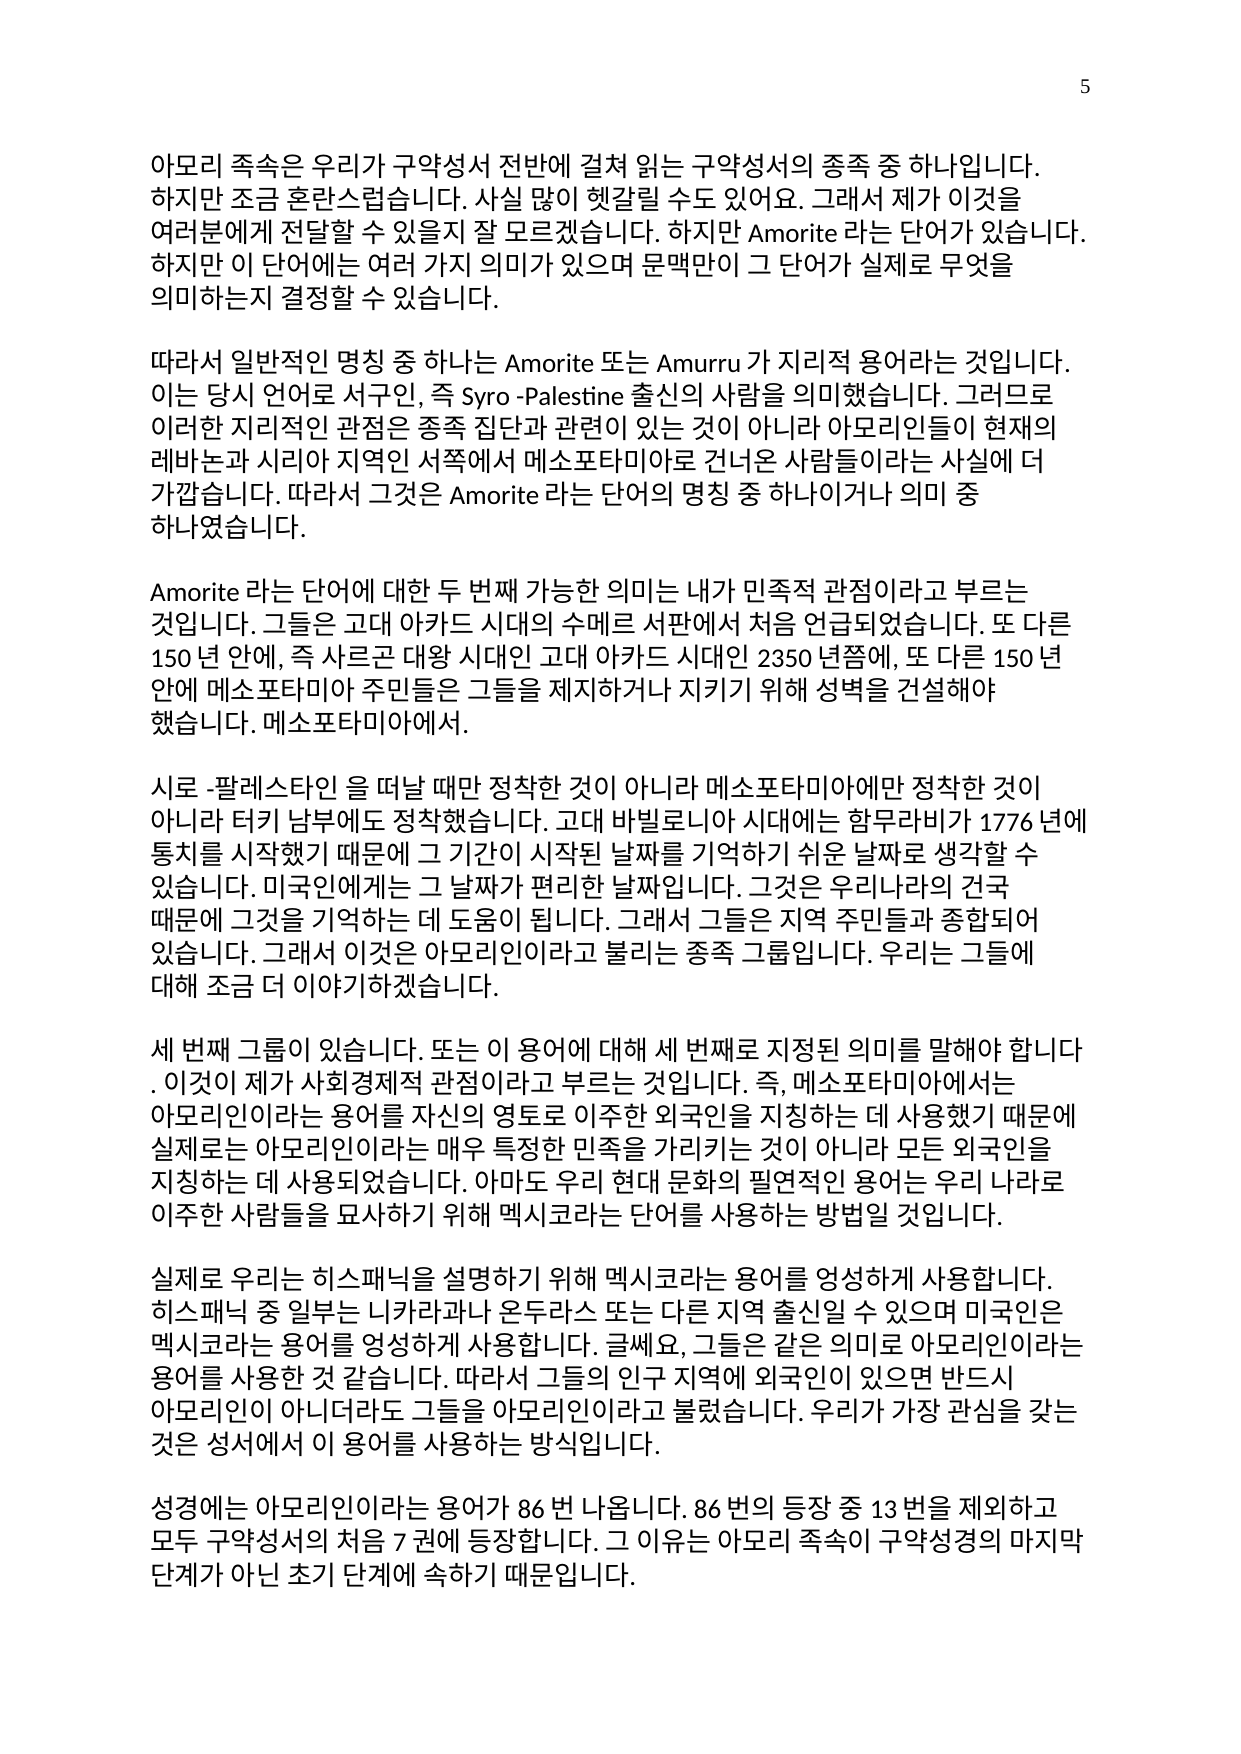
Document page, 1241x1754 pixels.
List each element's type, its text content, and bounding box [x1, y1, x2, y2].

text 성경에는 아모리인이라는 용어가 86번 나옵니다. 86번의 등장 중 13번을 제외하고 모두 구약성서의 처음 7권에 등장합니다. 그 이유는 아모리 족속이 구약성경의 마지막 단계가 아닌 초기 단계에 속하기 때문입니다. [150, 1493, 1090, 1592]
text Amorite라는 단어에 대한 두 번째 가능한 의미는 내가 민족적 관점이라고 부르는 것입니다. 그들은 고대 아카드 시대의 수메르 서판에서 처음 언급되었습니다. 또 다른 150년 안에, 즉 사르곤 대왕 시대인 고대 아카드 시대인 2350년쯤에, 또 다른 150년 안에 메소포타미아 주민들은 그들을 제지하거나 지키기 위해 성벽을 건설해야 했습니다. 메소포타미아에서. [150, 576, 1090, 741]
text 세 번째 그룹이 있습니다. 또는 이 용어에 대해 세 번째로 지정된 의미를 말해야 합니다 . 이것이 제가 사회경제적 관점이라고 부르는 것입니다. 즉, 메소포타미아에서는 아모리인이라는 용어를 자신의 영토로 이주한 외국인을 지칭하는 데 사용했기 때문에 실제로는 아모리인이라는 매우 특정한 민족을 가리키는 것이 아니라 모든 외국인을 지칭하는 데 사용되었습니다. 아마도 우리 현대 문화의 필연적인 용어는 우리 나라로 이주한 사람들을 묘사하기 위해 멕시코라는 단어를 사용하는 방법일 것입니다. [150, 1034, 1090, 1232]
text 따라서 일반적인 명칭 중 하나는 Amorite 또는 Amurru가 지리적 용어라는 것입니다. 이는 당시 언어로 서구인, 즉 Syro -Palestine 출신의 사람을 의미했습니다. 그러므로 이러한 지리적인 관점은 종족 집단과 관련이 있는 것이 아니라 아모리인들이 현재의 레바논과 시리아 지역인 서쪽에서 메소포타미아로 건너온 사람들이라는 사실에 더 가깝습니다. 따라서 그것은 Amorite라는 단어의 명칭 중 하나이거나 의미 중 하나였습니다. [150, 346, 1090, 544]
text 시로 -팔레스타인 을 떠날 때만 정착한 것이 아니라 메소포타미아에만 정착한 것이 아니라 터키 남부에도 정착했습니다. 고대 바빌로니아 시대에는 함무라비가 1776년에 통치를 시작했기 때문에 그 기간이 시작된 날짜를 기억하기 쉬운 날짜로 생각할 수 있습니다. 미국인에게는 그 날짜가 편리한 날짜입니다. 그것은 우리나라의 건국 때문에 그것을 기억하는 데 도움이 됩니다. 그래서 그들은 지역 주민들과 종합되어 있습니다. 그래서 이것은 아모리인이라고 불리는 종족 그룹입니다. 우리는 그들에 대해 조금 더 이야기하겠습니다. [150, 772, 1090, 1003]
text 아모리 족속은 우리가 구약성서 전반에 걸쳐 읽는 구약성서의 종족 중 하나입니다. 하지만 조금 혼란스럽습니다. 사실 많이 헷갈릴 수도 있어요. 그래서 제가 이것을 여러분에게 전달할 수 있을지 잘 모르겠습니다. 하지만 Amorite라는 단어가 있습니다. 하지만 이 단어에는 여러 가지 의미가 있으며 문맥만이 그 단어가 실제로 무엇을 의미하는지 결정할 수 있습니다. [150, 150, 1090, 315]
text 실제로 우리는 히스패닉을 설명하기 위해 멕시코라는 용어를 엉성하게 사용합니다. 히스패닉 중 일부는 니카라과나 온두라스 또는 다른 지역 출신일 수 있으며 미국인은 멕시코라는 용어를 엉성하게 사용합니다. 글쎄요, 그들은 같은 의미로 아모리인이라는 용어를 사용한 것 같습니다. 따라서 그들의 인구 지역에 외국인이 있으면 반드시 아모리인이 아니더라도 그들을 아모리인이라고 불렀습니다. 우리가 가장 관심을 갖는 것은 성서에서 이 용어를 사용하는 방식입니다. [150, 1263, 1090, 1461]
